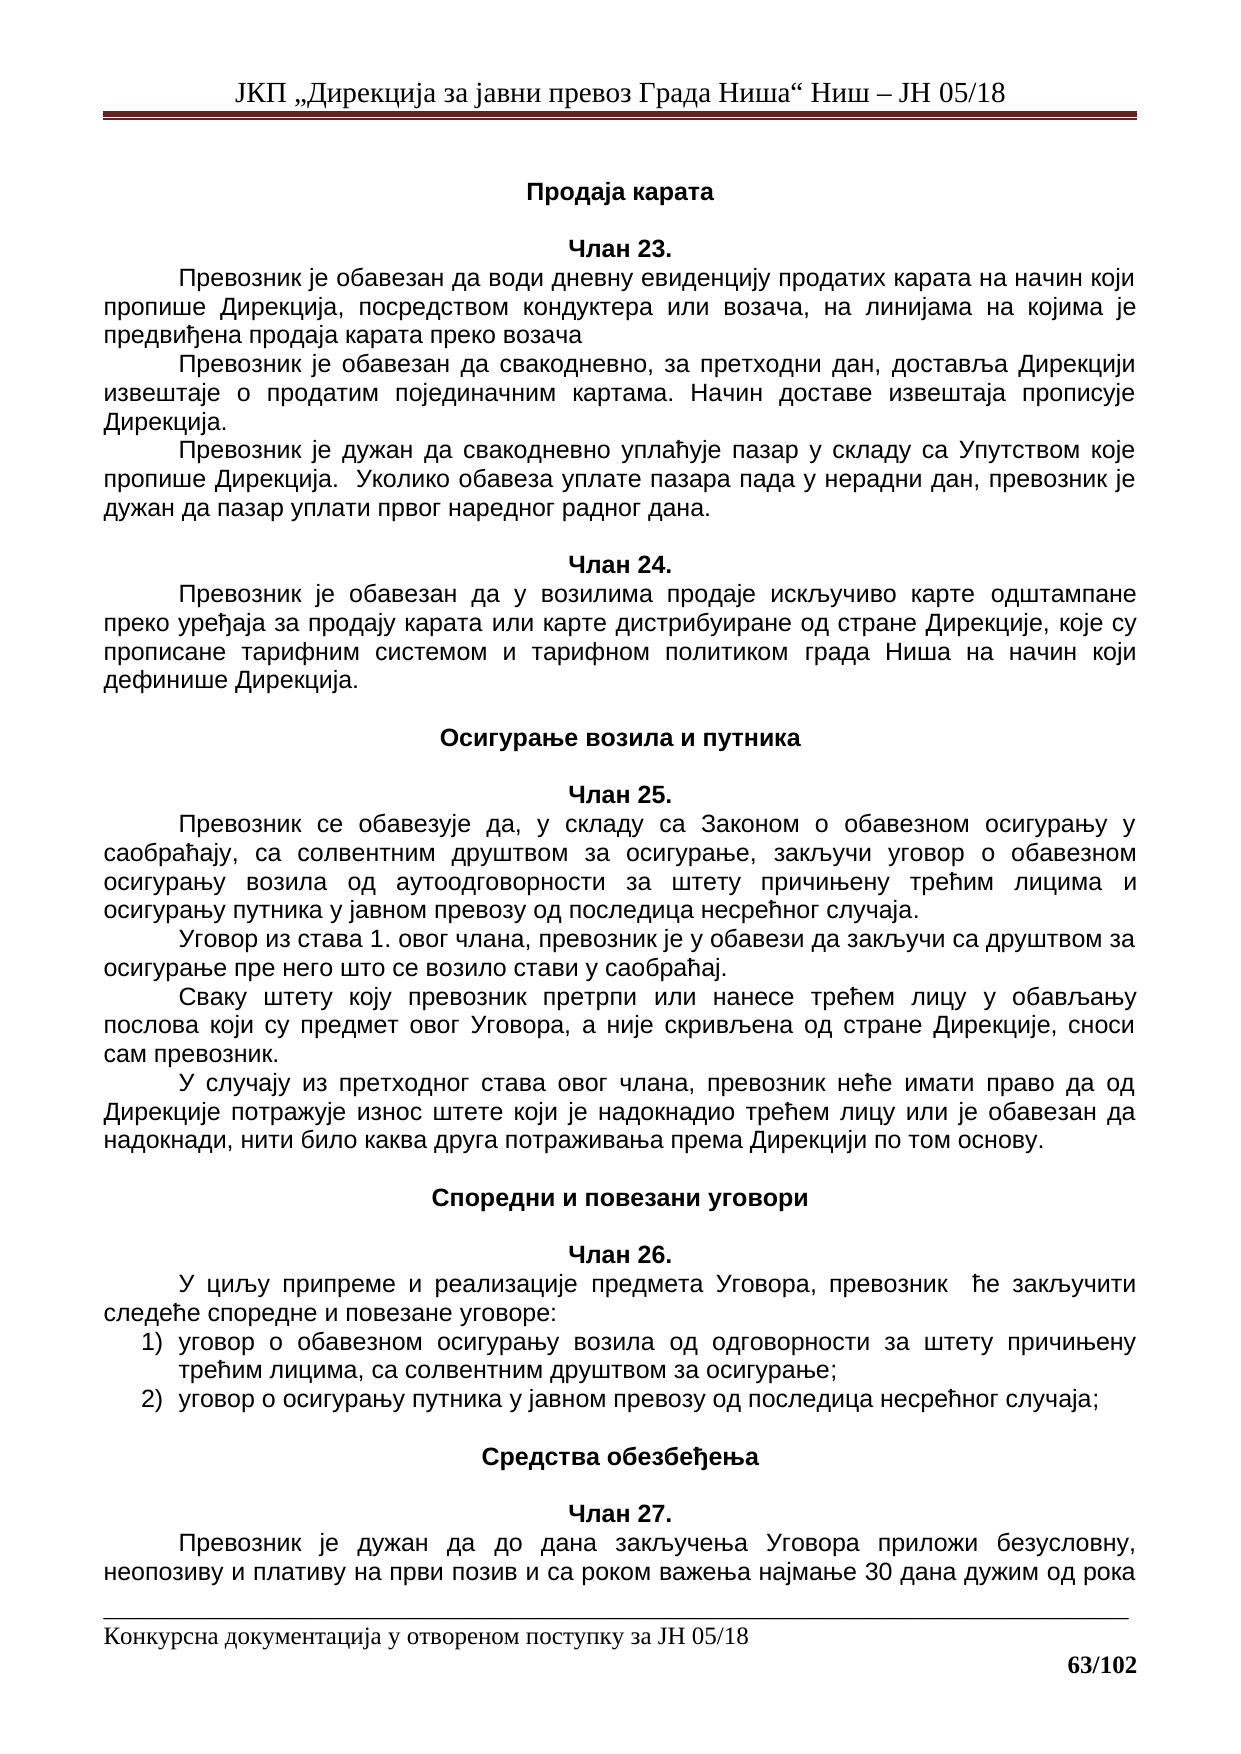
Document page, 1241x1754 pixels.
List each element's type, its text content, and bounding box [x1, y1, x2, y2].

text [103, 1528, 1137, 1586]
text Превозник је обавезан да води дневну евиденцију продатих карата на начин који пропише Дирекција, посредством кондуктера или возача, на линијама на којима је предвиђена продаја карата преко возача [103, 263, 1137, 349]
text Превозник је дужан да свакодневно уплаћује пазар у складу са Упутством које пропише Дирекција. Уколико обавеза уплате пазара пада у нерадни дан, превозник је дужан да пазар уплати првог наредног радног дана. [103, 436, 1137, 522]
text Средства обезбеђења [103, 1442, 1137, 1471]
text Члан 24. [103, 551, 1137, 579]
text Члан 26. [103, 1241, 1137, 1269]
text Члан 27. [103, 1499, 1137, 1528]
text Сваку штету коју превозник претрпи или нанесе трећем лицу у обављању послова који су предмет овог Уговора, а није скривљена од стране Дирекције, сноси сам превозник. [103, 982, 1137, 1068]
list уговор о осигурању путника у јавном превозу од последица несрећног случаја; [141, 1384, 1137, 1413]
text Превозник се обавезује да, у складу са Законом о обавезном осигурању у саобраћају, са солвентним друштвом за осигурање, закључи уговор о обавезном осигурању возила од аутоодговорности за штету причињену трећим лицима и осигурању путника у јавном превозу од последица несрећног случаја. [103, 809, 1137, 924]
text Превозник је обавезан да у возилима продаје искључиво карте одштампане преко уређаја за продају карата или карте дистрибуиране од стране Дирекције, које су прописане тарифним системом и тарифном политиком града Ниша на начин који дефинише Дирекција. [103, 579, 1137, 694]
text Члан 23. [103, 234, 1137, 263]
text У случају из претходног става овог члана, превозник неће имати право да од Дирекције потражује износ штете који је надокнадио трећем лицу или је обавезан да надокнади, нити било каква друга потраживања према Дирекцији по том основу. [103, 1068, 1137, 1154]
text Превозник је обавезан да свакодневно, за претходни дан, доставља Дирекцији извештаје о продатим појединачним картама. Начин доставе извештаја прописује Дирекција. [103, 349, 1137, 436]
text Члан 25. [103, 781, 1137, 809]
text Споредни и повезани уговори [103, 1183, 1137, 1212]
text Продаја карата [103, 177, 1137, 206]
list уговор о обавезном осигурању возила од одговорности за штету причињену трећим лицима, са солвентним друштвом за осигурање; [141, 1327, 1137, 1384]
text Осигурање возила и путника [103, 723, 1137, 752]
text Уговор из става 1. овог члана, превозник је у обавези да закључи са друштвом за осигурање пре него што се возило стави у саобраћај. [103, 924, 1137, 982]
text У циљу припреме и реализације предмета Уговора, превозник ће закључити следеће споредне и повезане уговоре: [103, 1269, 1137, 1327]
